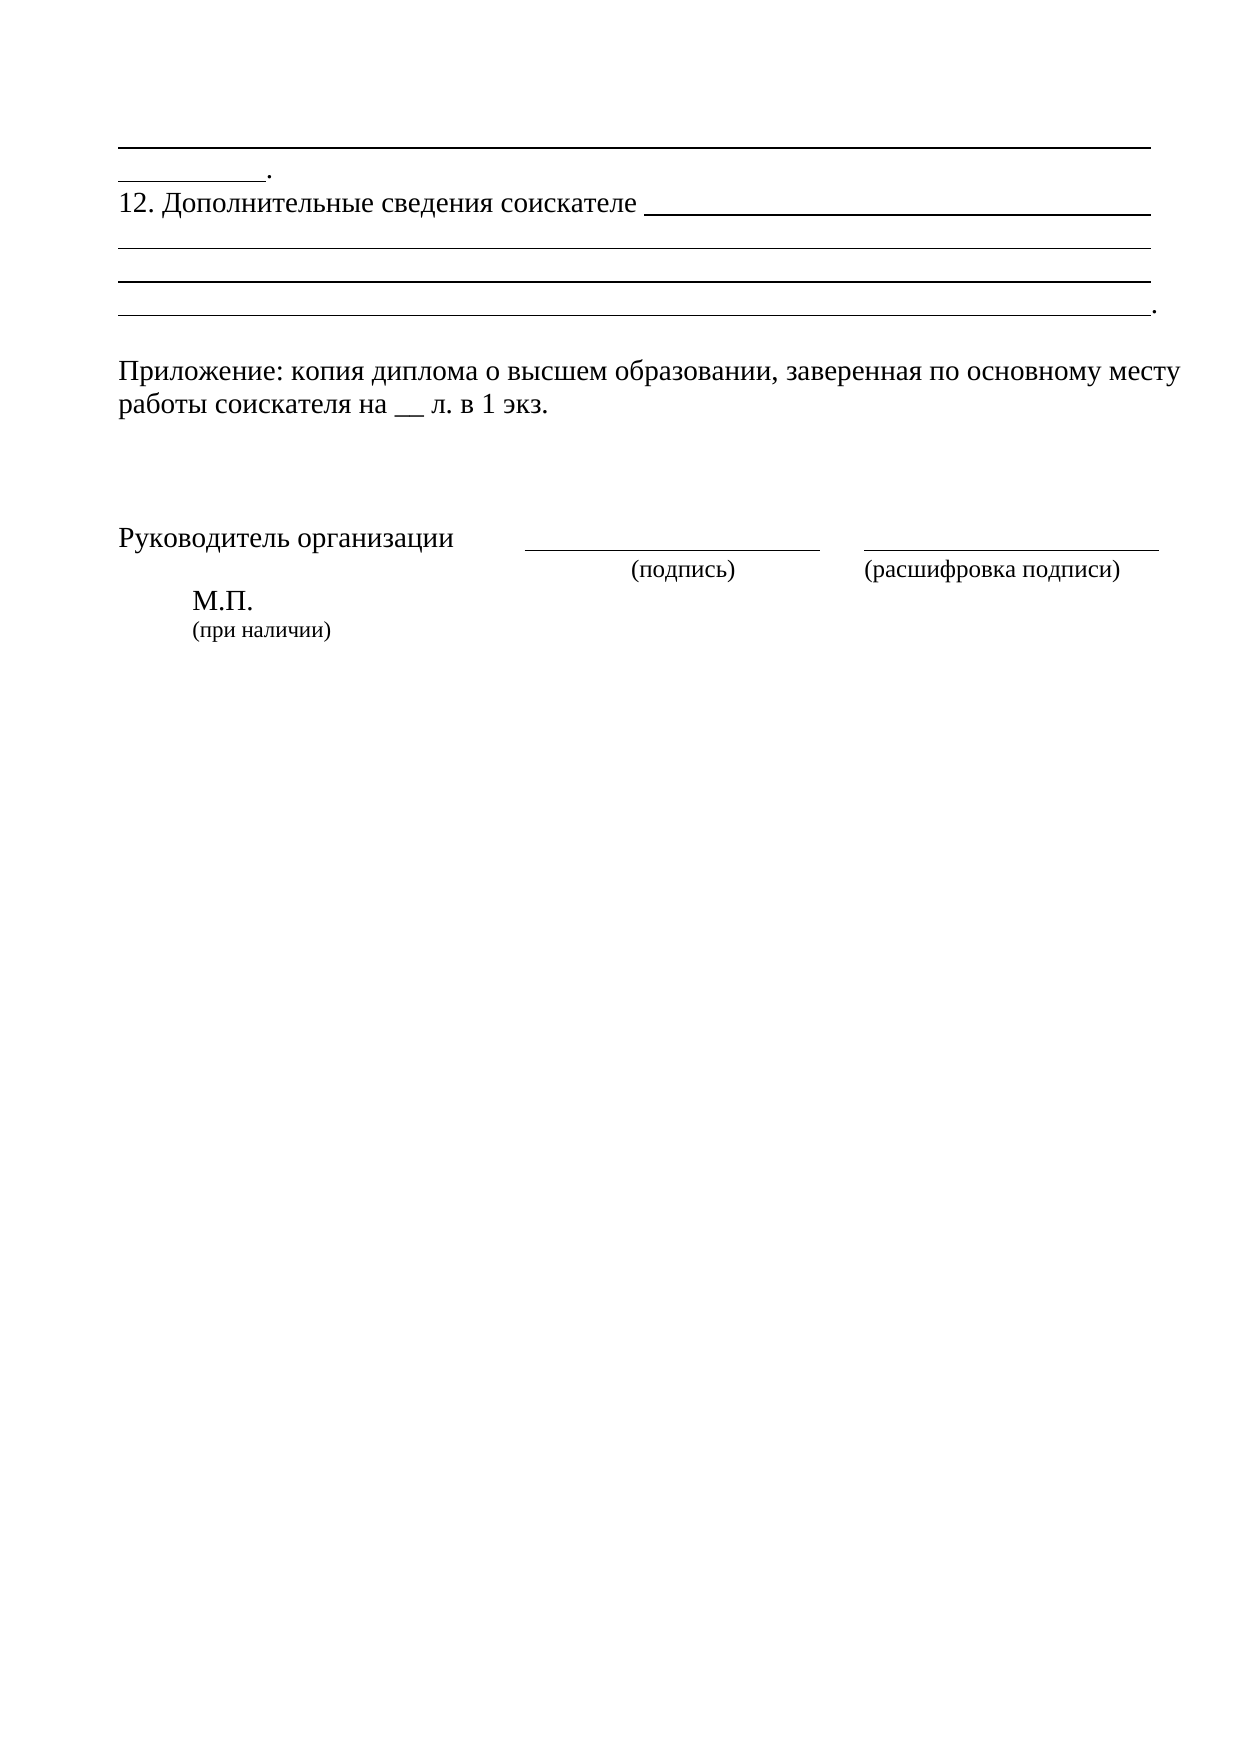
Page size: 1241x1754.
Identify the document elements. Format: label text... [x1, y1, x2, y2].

text Приложение: копия диплома о высшем образовании, заверенная по основному месту работы соискателя на __ л. в 1 экз. [118, 353, 1181, 420]
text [118, 118, 1181, 185]
table_header (расшифровка подписи) [853, 521, 1192, 583]
text М.П. [118, 583, 1181, 616]
table_header (подпись) [513, 521, 853, 583]
text (при наличии) [118, 616, 1181, 643]
text 12. Дополнительные сведения соискателе . [118, 185, 1181, 319]
table_header Руководитель организации [107, 521, 513, 583]
